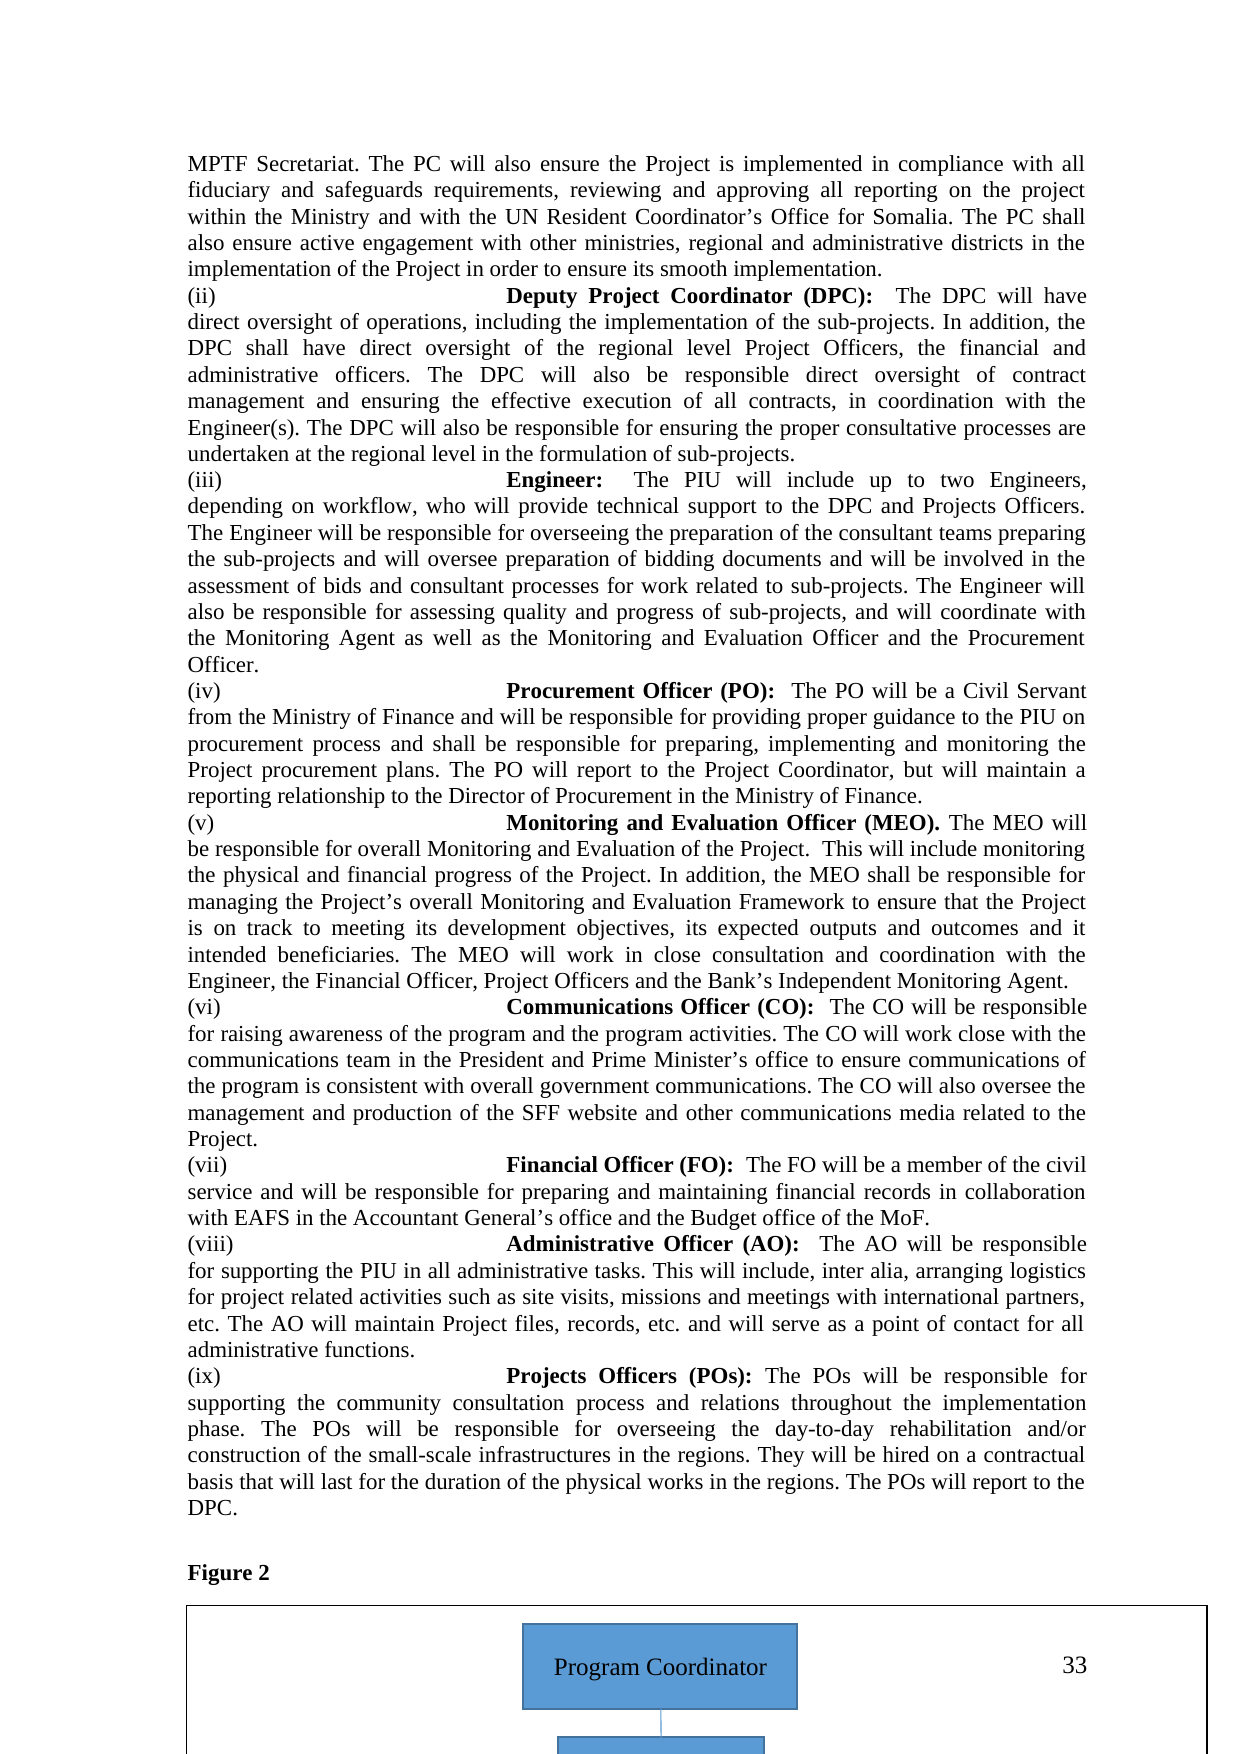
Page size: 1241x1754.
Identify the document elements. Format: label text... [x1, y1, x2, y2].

list Communications Officer (CO): The CO will be responsible for raising awareness of the program and the program activities. The CO will work close with the communications team in the President and Prime Minister’s office to ensure communications of the program is consistent with overall government communications. The CO will also oversee the management and production of the SFF website and other communications media related to the Project. [187, 993, 1087, 1151]
list Procurement Officer (PO): The PO will be a Civil Servant from the Ministry of Finance and will be responsible for providing proper guidance to the PIU on procurement process and shall be responsible for preparing, implementing and monitoring the Project procurement plans. The PO will report to the Project Coordinator, but will maintain a reporting relationship to the Director of Procurement in the Ministry of Finance. [187, 677, 1087, 809]
list Financial Officer (FO): The FO will be a member of the civil service and will be responsible for preparing and maintaining financial records in collaboration with EAFS in the Accountant General’s office and the Budget office of the MoF. [187, 1151, 1087, 1231]
list Engineer: The PIU will include up to two Engineers, depending on workflow, who will provide technical support to the DPC and Projects Officers. The Engineer will be responsible for overseeing the preparation of the consultant teams preparing the sub-projects and will oversee preparation of bidding documents and will be involved in the assessment of bids and consultant processes for work related to sub-projects. The Engineer will also be responsible for assessing quality and progress of sub-projects, and will coordinate with the Monitoring Agent as well as the Monitoring and Evaluation Officer and the Procurement Officer. [187, 466, 1087, 677]
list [187, 150, 1087, 282]
list Administrative Officer (AO): The AO will be responsible for supporting the PIU in all administrative tasks. This will include, inter alia, arranging logistics for project related activities such as site visits, missions and meetings with international partners, etc. The AO will maintain Project files, records, etc. and will serve as a point of contact for all administrative functions. [187, 1231, 1087, 1362]
text Figure 2 [187, 1559, 1087, 1586]
list Monitoring and Evaluation Officer (MEO). The MEO will be responsible for overall Monitoring and Evaluation of the Project. This will include monitoring the physical and financial progress of the Project. In addition, the MEO shall be responsible for managing the Project’s overall Monitoring and Evaluation Framework to ensure that the Project is on track to meeting its development objectives, its expected outputs and outcomes and it intended beneficiaries. The MEO will work in close consultation and coordination with the Engineer, the Financial Officer, Project Officers and the Bank’s Independent Monitoring Agent. [187, 809, 1087, 993]
list Deputy Project Coordinator (DPC): The DPC will have direct oversight of operations, including the implementation of the sub-projects. In addition, the DPC shall have direct oversight of the regional level Project Officers, the financial and administrative officers. The DPC will also be responsible direct oversight of contract management and ensuring the effective execution of all contracts, in coordination with the Engineer(s). The DPC will also be responsible for ensuring the proper consultative processes are undertaken at the regional level in the formulation of sub-projects. [187, 282, 1087, 466]
list Projects Officers (POs): The POs will be responsible for supporting the community consultation process and relations throughout the implementation phase. The POs will be responsible for overseeing the day-to-day rehabilitation and/or construction of the small-scale infrastructures in the regions. They will be hired on a contractual basis that will last for the duration of the physical works in the regions. The POs will report to the DPC. [187, 1362, 1087, 1520]
